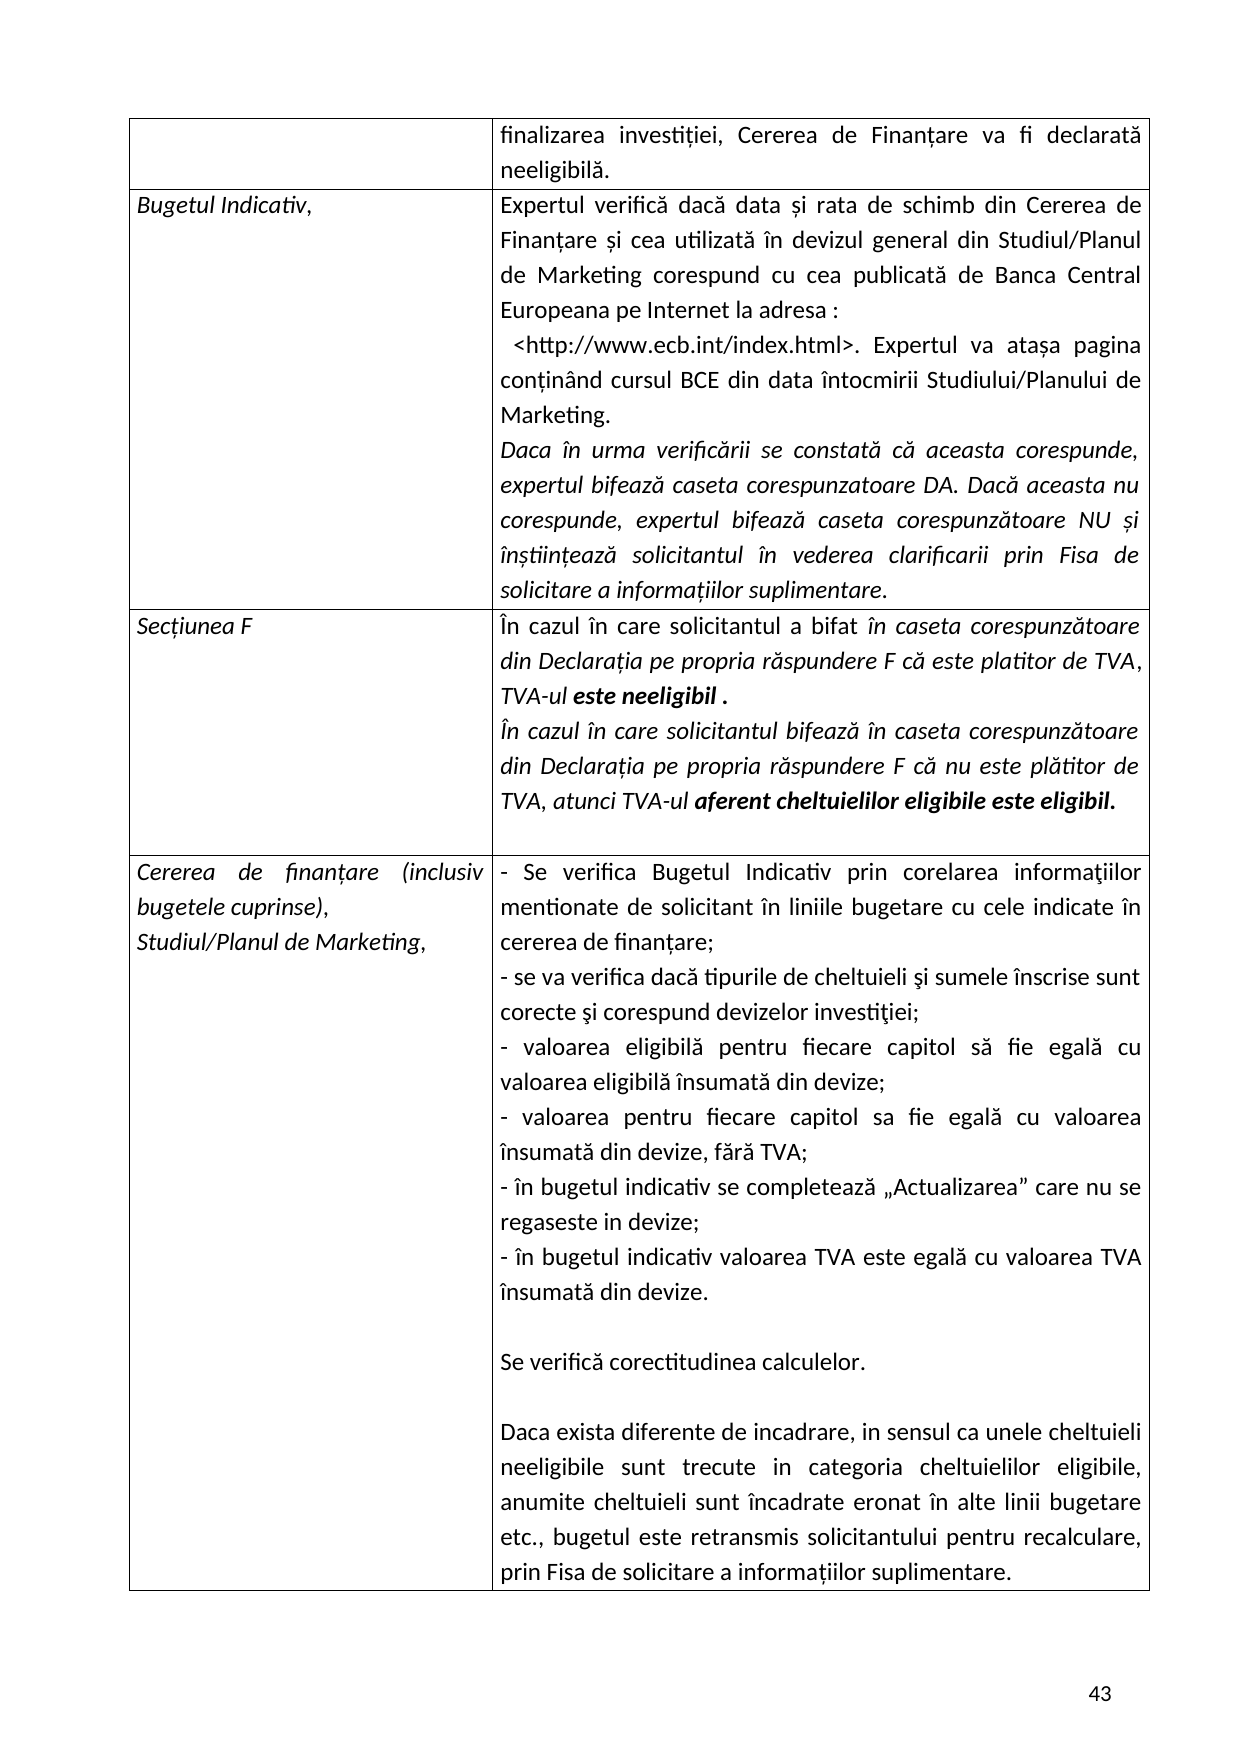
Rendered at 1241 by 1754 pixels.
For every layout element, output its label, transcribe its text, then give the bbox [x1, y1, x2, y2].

table_cell În cazul în care solicitantul a bifat în caseta corespunzătoare din Declaraţia pe propria răspundere F că este platitor de TVA, TVA-ul este neeligibil . În cazul în care solicitantul bifează în caseta corespunzătoare din Declaraţia pe propria răspundere F că nu este plătitor de TVA, atunci TVA-ul aferent cheltuielilor eligibile este eligibil. [493, 610, 1149, 855]
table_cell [493, 119, 1149, 188]
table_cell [493, 856, 1149, 1590]
table_cell Expertul verifică dacă data şi rata de schimb din Cererea de Finanţare şi cea utilizată în devizul general din Studiul/Planul de Marketing corespund cu cea publicată de Banca Central Europeana pe Internet la adresa : <http://www.ecb.int/index.html>. Expertul va atașa pagina conţinând cursul BCE din data întocmirii Studiului/Planului de Marketing. Daca în urma verificării se constată că aceasta corespunde, expertul bifează caseta corespunzatoare DA. Dacă aceasta nu corespunde, expertul bifează caseta corespunzătoare NU şi înştiinţează solicitantul în vederea clarificarii prin Fisa de solicitare a informaţiilor suplimentare. [493, 190, 1149, 609]
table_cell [130, 856, 492, 1590]
table_cell Bugetul Indicativ, [130, 190, 492, 609]
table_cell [130, 119, 492, 188]
table_cell Secțiunea F [130, 610, 492, 855]
